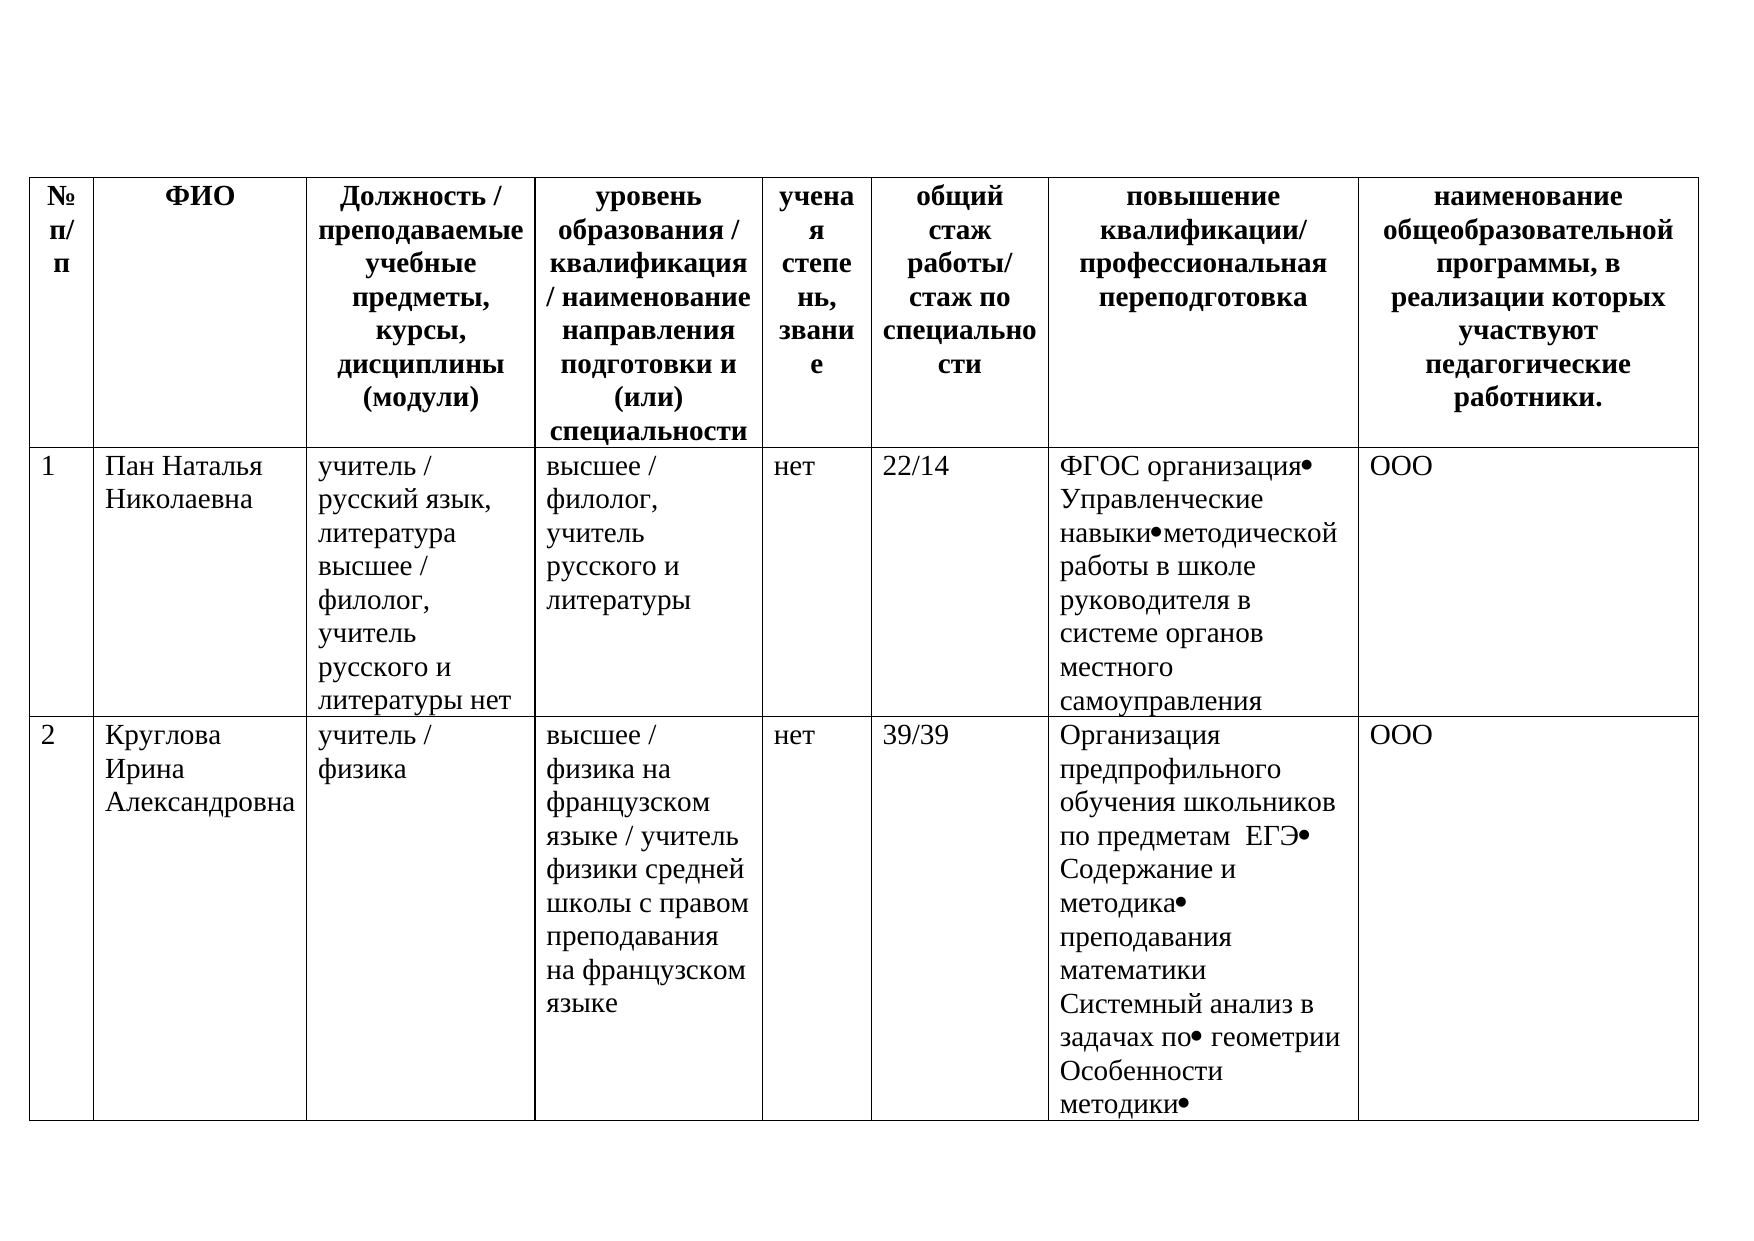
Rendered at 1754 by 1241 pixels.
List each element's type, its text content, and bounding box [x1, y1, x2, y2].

table_cell учитель / физика [307, 717, 534, 1120]
table_header общий стаж работы/ стаж по специальности [872, 178, 1048, 447]
table_header наименование общеобразовательной программы, в реализации которых участвуют педагогические работники. [1359, 178, 1698, 447]
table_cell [536, 717, 762, 1120]
table_cell 22/14 [872, 448, 1048, 716]
table_header ФИО [94, 178, 306, 447]
table_cell учитель / русский язык, литература высшее / филолог, учитель русского и литературы нет [307, 448, 534, 716]
table_cell нет [763, 717, 871, 1120]
table_cell ФГОС организация Управленческие навыкиметодической работы в школе руководителя в системе органов местного самоуправления [1049, 448, 1358, 716]
table_cell высшее / филолог, учитель русского и литературы [536, 448, 762, 716]
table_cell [94, 717, 306, 1120]
table_header Должность / преподаваемые учебные предметы, курсы, дисциплины (модули) [307, 178, 534, 447]
table_header № п/п [30, 178, 93, 447]
table_header повышение квалификации/ профессиональная переподготовка [1049, 178, 1358, 447]
table_header уровень образования / квалификация / наименование направления подготовки и (или) специальности [536, 178, 762, 447]
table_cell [1049, 717, 1358, 1120]
table_cell нет [763, 448, 871, 716]
table_cell ООО [1359, 717, 1698, 1120]
table_cell 1 [30, 448, 93, 716]
table_header ученая степень, звание [763, 178, 871, 447]
table_cell 2 [30, 717, 93, 1120]
table_cell ООО [1359, 448, 1698, 716]
table_cell 39/39 [872, 717, 1048, 1120]
table_cell Пан Наталья Николаевна [94, 448, 306, 716]
